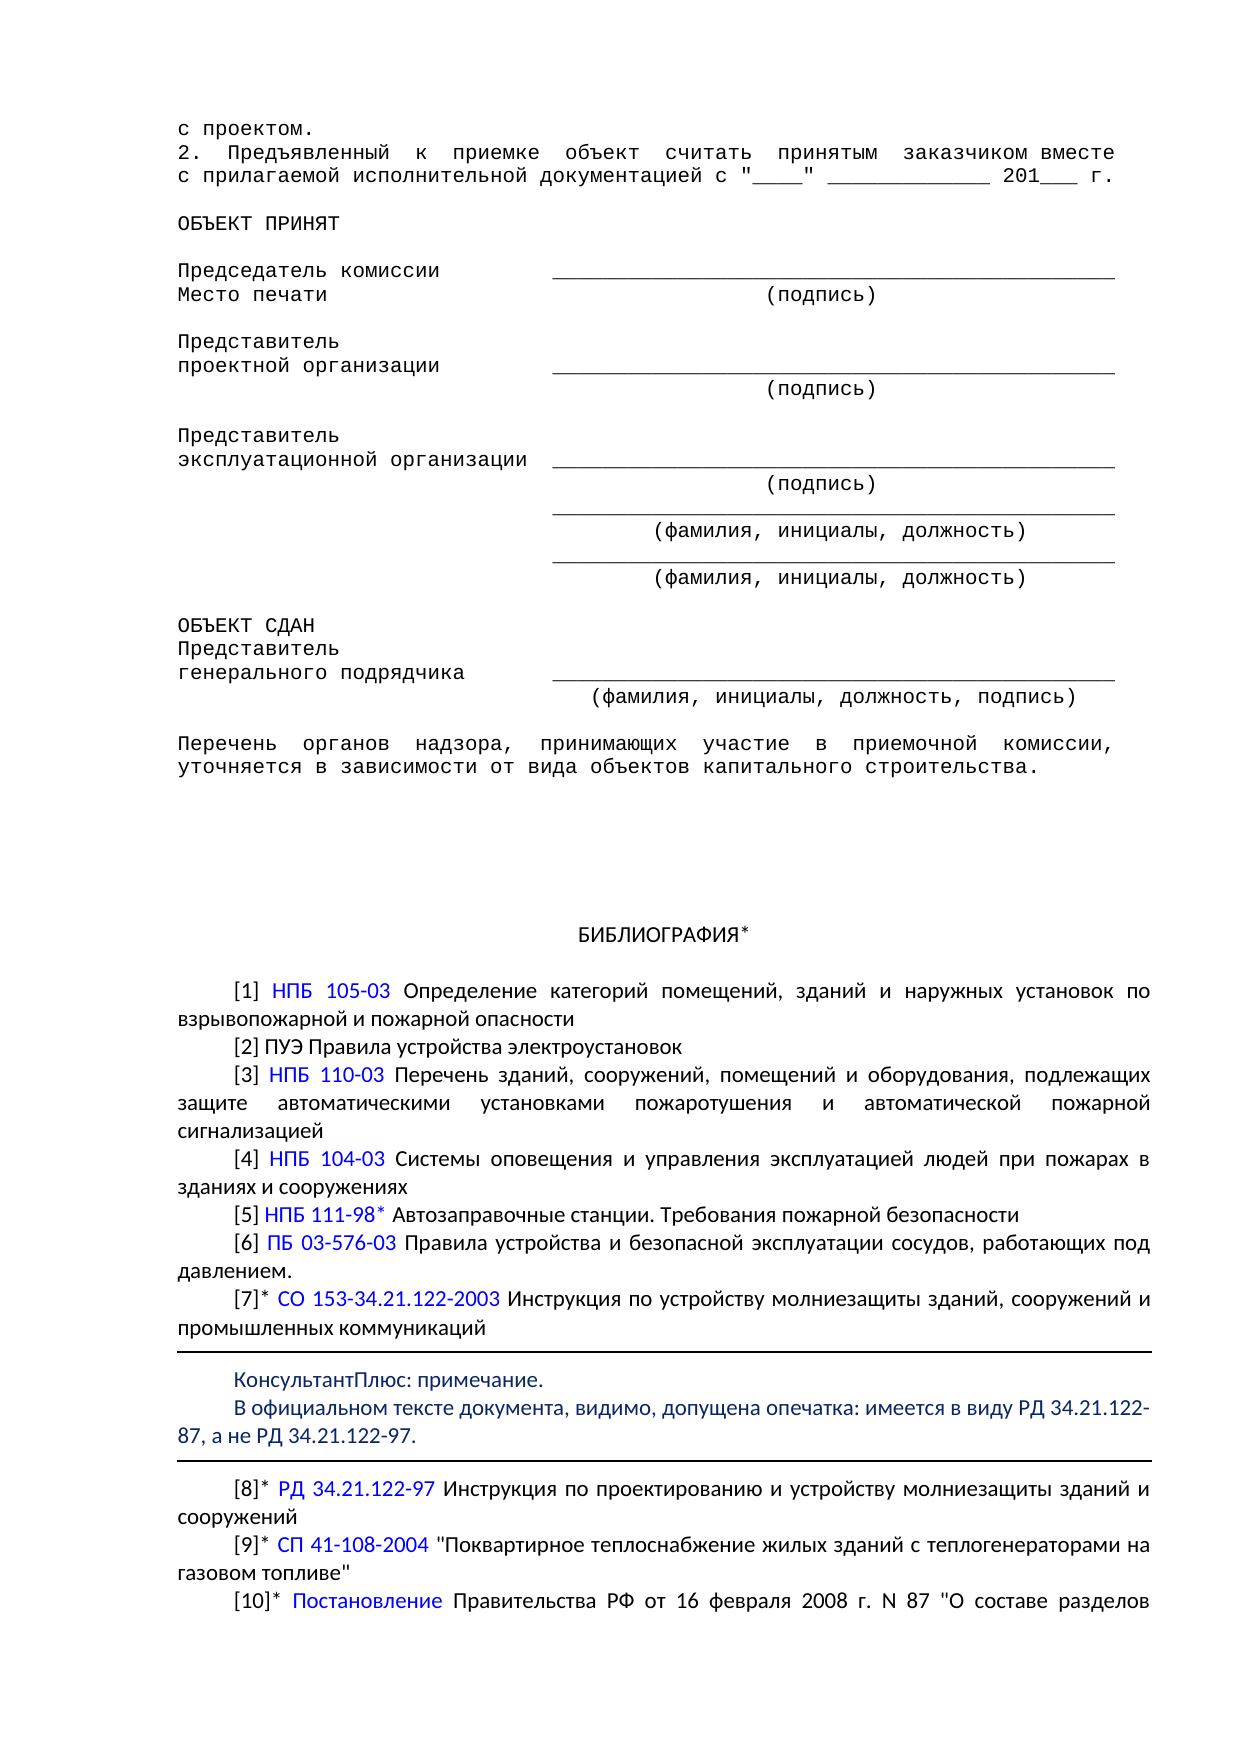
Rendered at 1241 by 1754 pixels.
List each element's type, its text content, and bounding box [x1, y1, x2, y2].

text уточняется в зависимости от вида объектов капитального строительства. [177, 757, 1152, 780]
text БИБЛИОГРАФИЯ* [177, 920, 1152, 948]
text [8]* РД 34.21.122-97 Инструкция по проектированию и устройству молниезащиты зданий и сооружений [177, 1474, 1152, 1531]
text (подпись) [177, 473, 1152, 496]
text генерального подрядчика _____________________________________________ [177, 662, 1152, 686]
text _____________________________________________ [177, 496, 1152, 520]
text (фамилия, инициалы, должность) [177, 567, 1152, 591]
text В официальном тексте документа, видимо, допущена опечатка: имеется в виду РД 34.21.122-87, а не РД 34.21.122-97. [177, 1393, 1152, 1449]
text Место печати (подпись) [177, 284, 1152, 307]
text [177, 1587, 1152, 1614]
text [5] НПБ 111-98* Автозаправочные станции. Требования пожарной безопасности [177, 1201, 1152, 1228]
text Представитель [177, 638, 1152, 662]
text Председатель комиссии _____________________________________________ [177, 260, 1152, 284]
text [6] ПБ 03-576-03 Правила устройства и безопасной эксплуатации сосудов, работающих под давлением. [177, 1228, 1152, 1284]
text эксплуатационной организации _____________________________________________ [177, 449, 1152, 473]
text (фамилия, инициалы, должность) [177, 520, 1152, 544]
text КонсультантПлюс: примечание. [177, 1366, 1152, 1393]
text Перечень органов надзора, принимающих участие в приемочной комиссии, [177, 733, 1152, 757]
text [1] НПБ 105-03 Определение категорий помещений, зданий и наружных установок по взрывопожарной и пожарной опасности [177, 976, 1152, 1032]
text [9]* СП 41-108-2004 "Поквартирное теплоснабжение жилых зданий с теплогенераторами на газовом топливе" [177, 1531, 1152, 1587]
text [2] ПУЭ Правила устройства электроустановок [177, 1032, 1152, 1060]
text Представитель [177, 426, 1152, 449]
text [4] НПБ 104-03 Системы оповещения и управления эксплуатацией людей при пожарах в зданиях и сооружениях [177, 1144, 1152, 1201]
text 2. Предъявленный к приемке объект считать принятым заказчиком вместе [177, 142, 1152, 165]
text (подпись) [177, 378, 1152, 402]
text с прилагаемой исполнительной документацией с "____" _____________ 201___ г. [177, 165, 1152, 189]
text с проектом. [177, 118, 1152, 142]
text ОБЪЕКТ ПРИНЯТ [177, 213, 1152, 236]
text [7]* СО 153-34.21.122-2003 Инструкция по устройству молниезащиты зданий, сооружений и промышленных коммуникаций [177, 1284, 1152, 1341]
text Представитель [177, 331, 1152, 354]
text (фамилия, инициалы, должность, подпись) [177, 686, 1152, 709]
text _____________________________________________ [177, 544, 1152, 567]
text проектной организации _____________________________________________ [177, 354, 1152, 378]
text [3] НПБ 110-03 Перечень зданий, сооружений, помещений и оборудования, подлежащих защите автоматическими установками пожаротушения и автоматической пожарной сигнализацией [177, 1060, 1152, 1144]
text ОБЪЕКТ СДАН [177, 615, 1152, 638]
